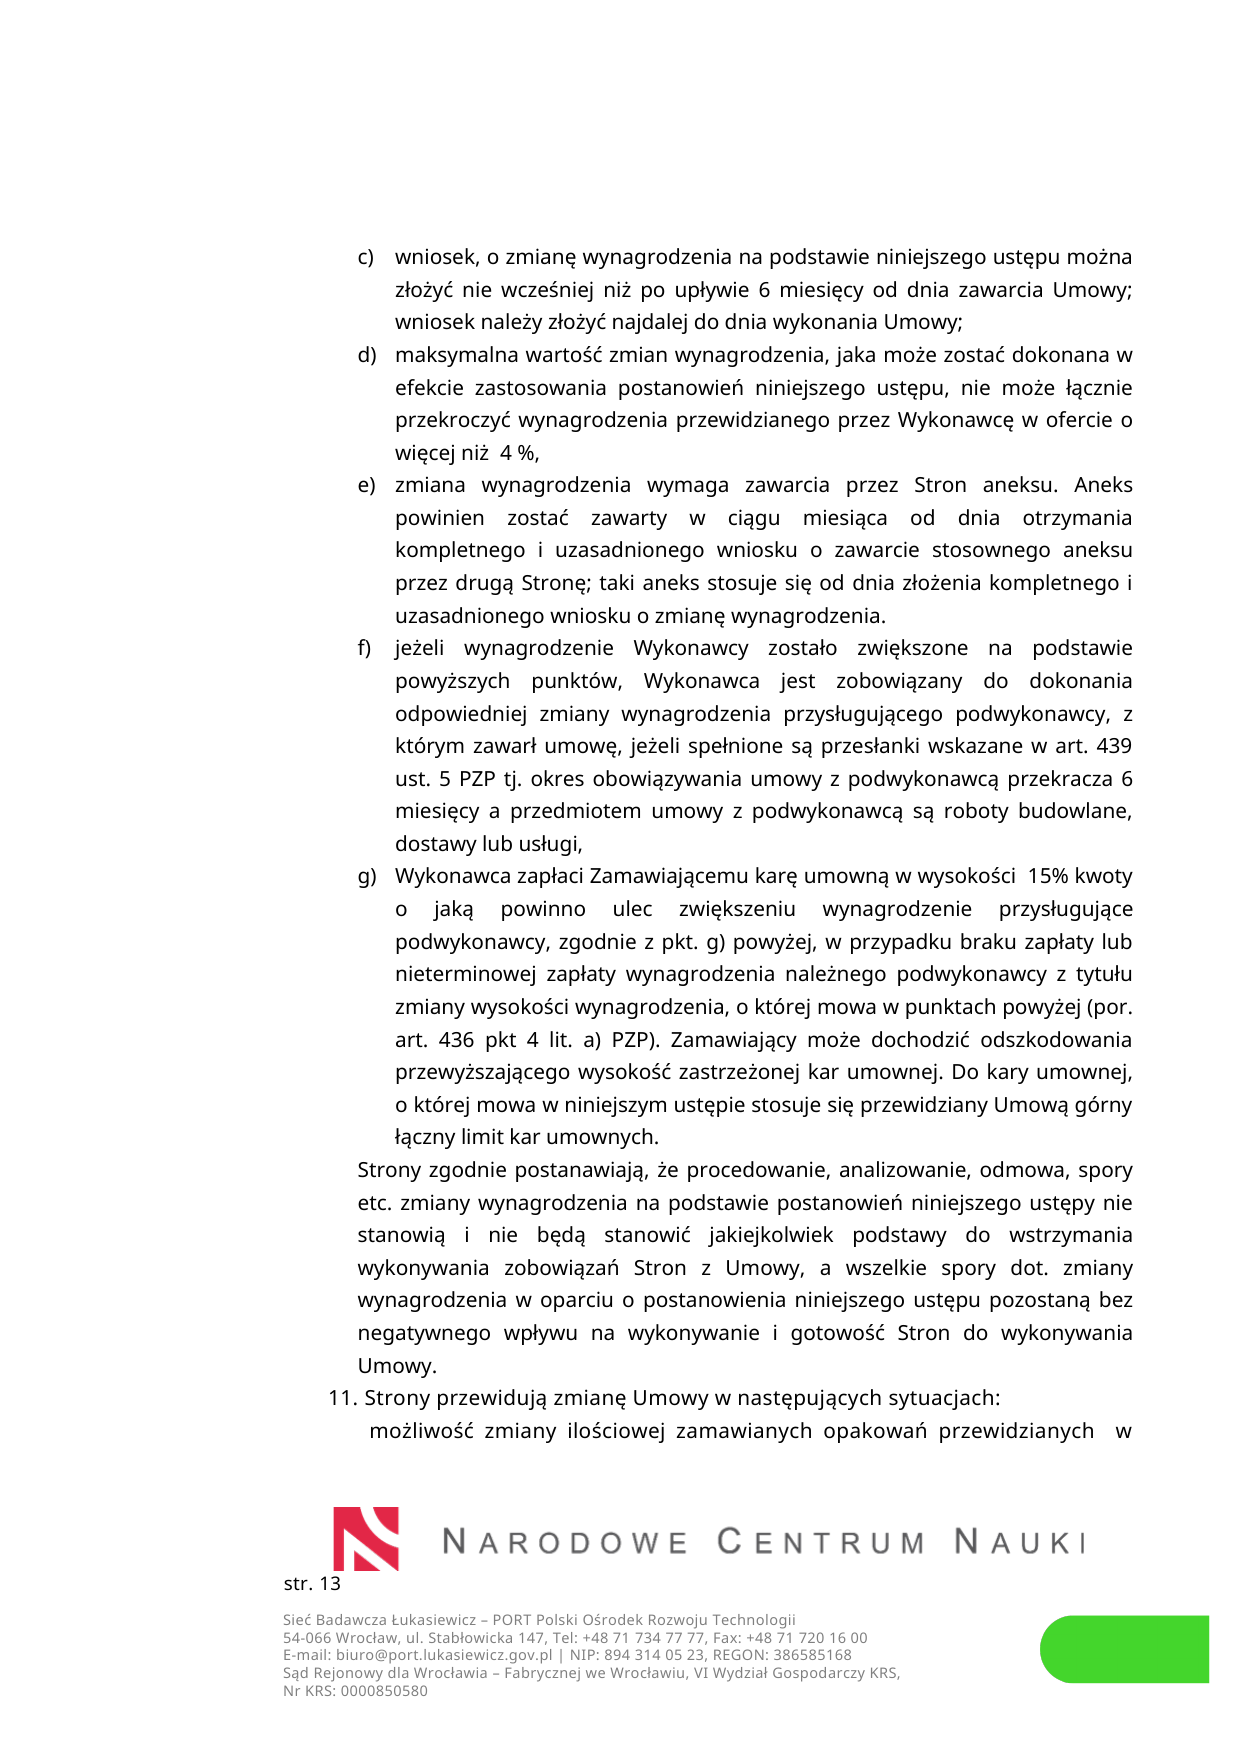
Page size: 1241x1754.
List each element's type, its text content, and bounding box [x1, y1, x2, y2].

list wniosek, o zmianę wynagrodzenia na podstawie niniejszego ustępu można złożyć nie wcześniej niż po upływie 6 miesięcy od dnia zawarcia Umowy; wniosek należy złożyć najdalej do dnia wykonania Umowy; [357, 242, 1134, 336]
text 11. Strony przewidują zmianę Umowy w następujących sytuacjach: [328, 1383, 1134, 1412]
list Wykonawca zapłaci Zamawiającemu karę umowną w wysokości 15% kwoty o jaką powinno ulec zwiększeniu wynagrodzenie przysługujące podwykonawcy, zgodnie z pkt. g) powyżej, w przypadku braku zapłaty lub nieterminowej zapłaty wynagrodzenia należnego podwykonawcy z tytułu zmiany wysokości wynagrodzenia, o której mowa w punktach powyżej (por. art. 436 pkt 4 lit. a) PZP). Zamawiający może dochodzić odszkodowania przewyższającego wysokość zastrzeżonej kar umownej. Do kary umownej, o której mowa w niniejszym ustępie stosuje się przewidziany Umową górny łączny limit kar umownych. [357, 862, 1134, 1151]
list zmiana wynagrodzenia wymaga zawarcia przez Stron aneksu. Aneks powinien zostać zawarty w ciągu miesiąca od dnia otrzymania kompletnego i uzasadnionego wniosku o zawarcie stosownego aneksu przez drugą Stronę; taki aneks stosuje się od dnia złożenia kompletnego i uzasadnionego wniosku o zmianę wynagrodzenia. [357, 470, 1134, 629]
list maksymalna wartość zmian wynagrodzenia, jaka może zostać dokonana w efekcie zastosowania postanowień niniejszego ustępu, nie może łącznie przekroczyć wynagrodzenia przewidzianego przez Wykonawcę w ofercie o więcej niż 4 %, [357, 340, 1134, 466]
list jeżeli wynagrodzenie Wykonawcy zostało zwiększone na podstawie powyższych punktów, Wykonawca jest zobowiązany do dokonania odpowiedniej zmiany wynagrodzenia przysługującego podwykonawcy, z którym zawarł umowę, jeżeli spełnione są przesłanki wskazane w art. 439 ust. 5 PZP tj. okres obowiązywania umowy z podwykonawcą przekracza 6 miesięcy a przedmiotem umowy z podwykonawcą są roboty budowlane, dostawy lub usługi, [357, 633, 1134, 857]
picture [333, 1507, 1084, 1571]
picture [1036, 1611, 1239, 1752]
text Strony zgodnie postanawiają, że procedowanie, analizowanie, odmowa, spory etc. zmiany wynagrodzenia na podstawie postanowień niniejszego ustępy nie stanowią i nie będą stanowić jakiejkolwiek podstawy do wstrzymania wykonywania zobowiązań Stron z Umowy, a wszelkie spory dot. zmiany wynagrodzenia w oparciu o postanowienia niniejszego ustępu pozostaną bez negatywnego wpływu na wykonywanie i gotowość Stron do wykonywania Umowy. [357, 1155, 1134, 1379]
